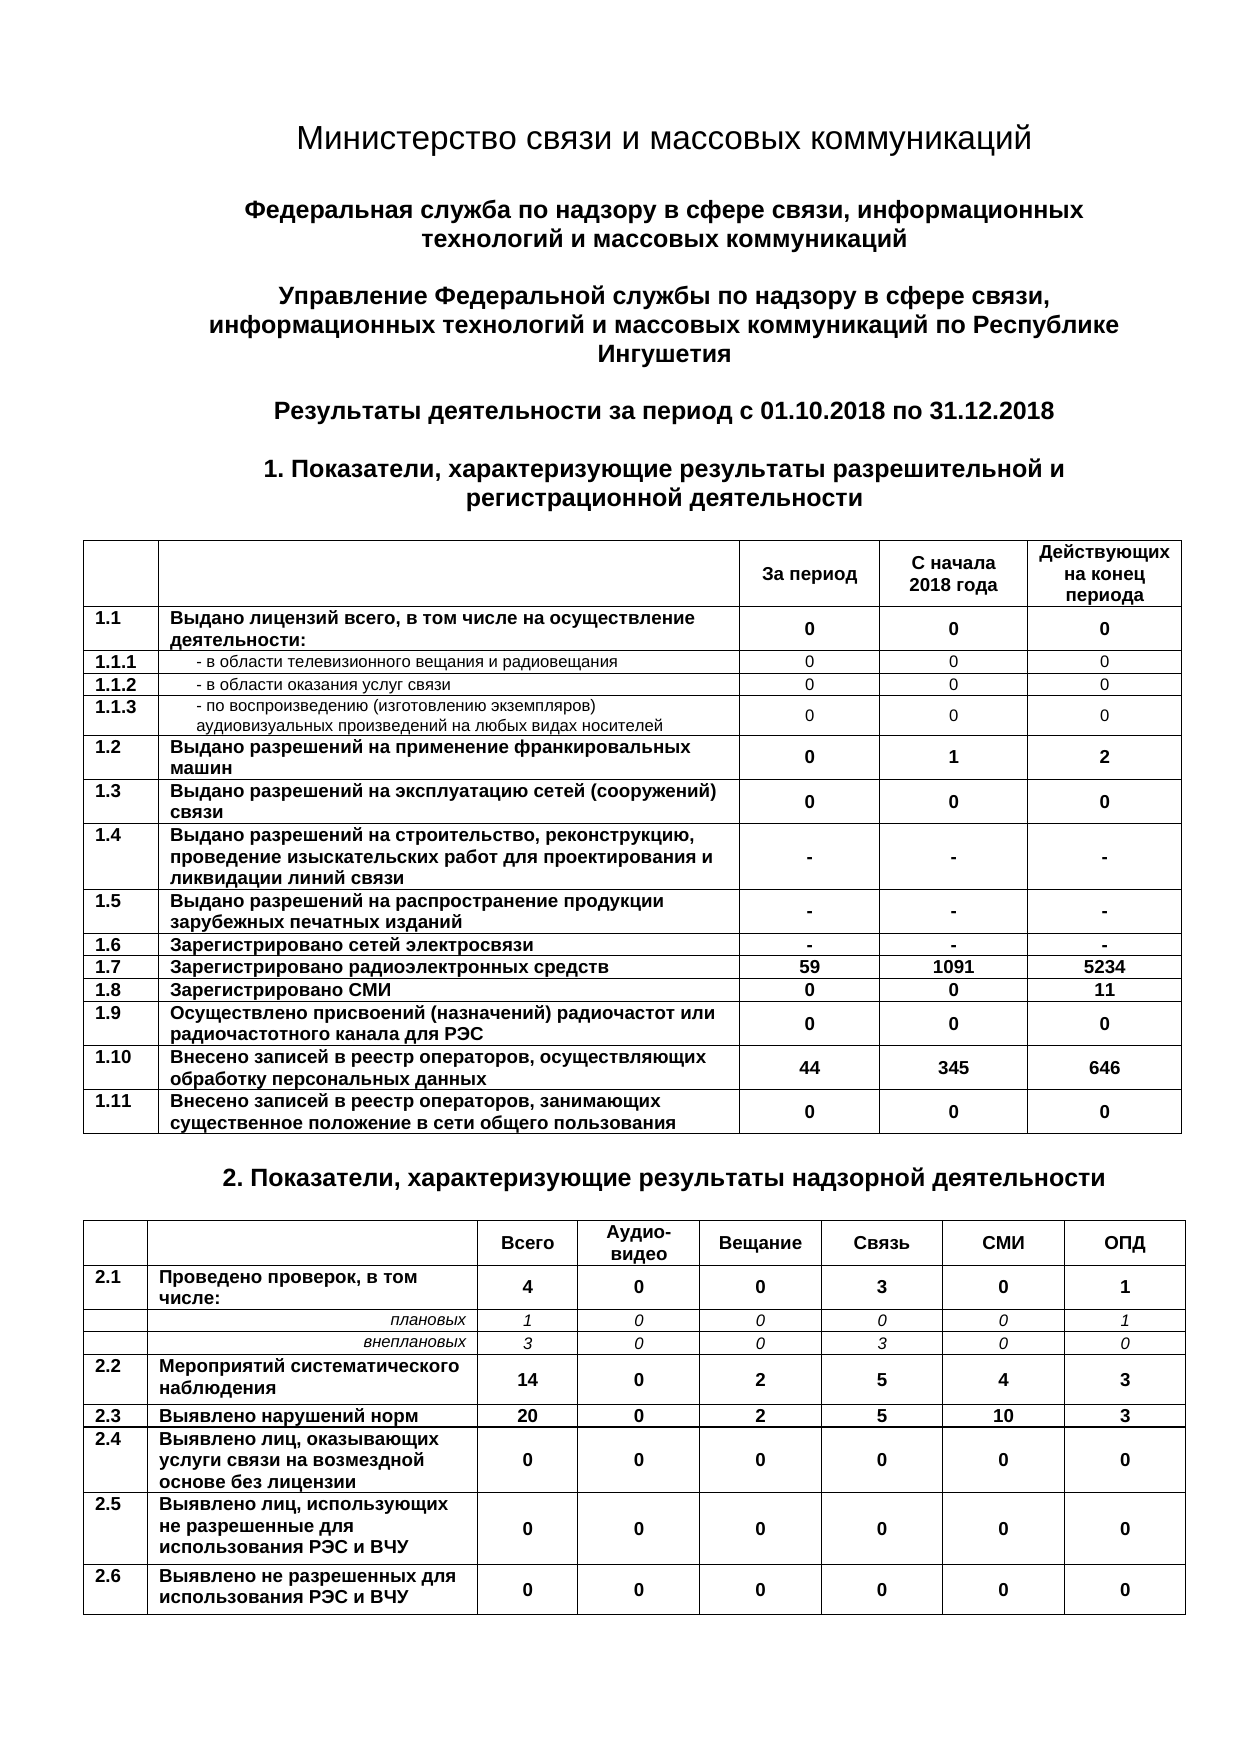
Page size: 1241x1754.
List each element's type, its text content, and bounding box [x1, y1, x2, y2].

table_cell 0 [943, 1565, 1064, 1614]
table_cell 1.3 [84, 780, 158, 823]
table_header [84, 1221, 147, 1264]
table_cell 0 [943, 1428, 1064, 1492]
table_cell 1.1.1 [84, 651, 158, 672]
table_cell 0 [578, 1355, 699, 1404]
table_cell 0 [1028, 607, 1181, 650]
table_cell 3 [1065, 1405, 1185, 1426]
table_cell 0 [700, 1493, 821, 1564]
text 2. Показатели, характеризующие результаты надзорной деятельности [177, 1163, 1152, 1192]
table_cell 2 [700, 1355, 821, 1404]
table_cell 11 [1028, 979, 1181, 1001]
table_cell Выдано разрешений на применение франкировальных машин [159, 736, 739, 779]
table_cell 0 [1065, 1428, 1185, 1492]
table_cell 0 [740, 736, 879, 779]
table_cell внеплановых [148, 1332, 477, 1354]
table_cell Выявлено лиц, использующих не разрешенные для использования РЭС и ВЧУ [148, 1493, 477, 1564]
table_cell 5234 [1028, 956, 1181, 978]
text Результаты деятельности за период с 01.10.2018 по 31.12.2018 [177, 396, 1152, 425]
table_cell Выдано лицензий всего, в том числе на осуществление деятельности: [159, 607, 739, 650]
table_cell 0 [740, 674, 879, 695]
table_cell [84, 1310, 147, 1331]
table_cell 1.4 [84, 824, 158, 888]
table_cell 0 [740, 651, 879, 672]
table_header [148, 1221, 477, 1264]
table_cell 0 [1028, 1090, 1181, 1133]
table_cell 0 [880, 780, 1027, 823]
table_cell 3 [1065, 1355, 1185, 1404]
table_cell - [740, 890, 879, 933]
table_cell 1.11 [84, 1090, 158, 1133]
table_cell - [880, 824, 1027, 888]
table_cell - [880, 934, 1027, 955]
table_cell - [740, 934, 879, 955]
table_cell 0 [822, 1310, 942, 1331]
table_cell 0 [740, 979, 879, 1001]
table_cell 0 [1065, 1493, 1185, 1564]
table_cell 0 [700, 1565, 821, 1614]
text 1. Показатели, характеризующие результаты разрешительной и регистрационной деятельности [177, 454, 1152, 511]
table_cell 2 [1028, 736, 1181, 779]
table_header Связь [822, 1221, 942, 1264]
table_cell 0 [1065, 1565, 1185, 1614]
table_cell 0 [1028, 674, 1181, 695]
table_cell - [740, 824, 879, 888]
table_cell 0 [822, 1428, 942, 1492]
table_cell 1.1 [84, 607, 158, 650]
table_cell - [1028, 890, 1181, 933]
table_cell 0 [880, 1090, 1027, 1133]
table_header Всего [478, 1221, 577, 1264]
table_cell 0 [880, 651, 1027, 672]
table_header [84, 541, 158, 606]
table_cell 20 [478, 1405, 577, 1426]
table_cell 0 [478, 1493, 577, 1564]
table_cell 0 [1028, 1002, 1181, 1045]
table_cell 5 [822, 1405, 942, 1426]
table_cell 0 [943, 1266, 1064, 1309]
table_cell 0 [880, 696, 1027, 734]
table_cell 345 [880, 1046, 1027, 1089]
table_cell 0 [578, 1266, 699, 1309]
table_cell 3 [822, 1266, 942, 1309]
table_header Действующих на конец периода [1028, 541, 1181, 606]
table_cell Мероприятий систематического наблюдения [148, 1355, 477, 1404]
table_cell 1 [1065, 1310, 1185, 1331]
table_cell 2.5 [84, 1493, 147, 1564]
table_header Вещание [700, 1221, 821, 1264]
table_cell 1.8 [84, 979, 158, 1001]
table_cell 1.9 [84, 1002, 158, 1045]
table_cell 0 [578, 1493, 699, 1564]
table_cell - по воспроизведению (изготовлению экземпляров) аудиовизуальных произведений на любых видах носителей [159, 696, 739, 734]
table_cell 1091 [880, 956, 1027, 978]
table_cell 0 [1028, 696, 1181, 734]
table_cell 0 [880, 979, 1027, 1001]
table_cell 0 [822, 1565, 942, 1614]
table_cell 0 [740, 696, 879, 734]
table_cell 2 [700, 1405, 821, 1426]
table_cell 1.7 [84, 956, 158, 978]
table_cell 1.1.2 [84, 674, 158, 695]
table_cell 0 [578, 1565, 699, 1614]
table_cell 14 [478, 1355, 577, 1404]
table_cell - [880, 890, 1027, 933]
table_cell 0 [1028, 780, 1181, 823]
table_header СМИ [943, 1221, 1064, 1264]
table_cell 0 [578, 1405, 699, 1426]
table_cell 3 [822, 1332, 942, 1354]
table_cell Выдано разрешений на распространение продукции зарубежных печатных изданий [159, 890, 739, 933]
table_cell Осуществлено присвоений (назначений) радиочастот или радиочастотного канала для РЭС [159, 1002, 739, 1045]
table_cell 3 [478, 1332, 577, 1354]
text Министерство связи и массовых коммуникаций [177, 118, 1152, 157]
text Управление Федеральной службы по надзору в сфере связи, информационных технологий и массовых коммуникаций по Республике Ингушетия [177, 281, 1152, 367]
table_cell Выявлено не разрешенных для использования РЭС и ВЧУ [148, 1565, 477, 1614]
text Федеральная служба по надзору в сфере связи, информационных технологий и массовых коммуникаций [177, 195, 1152, 252]
table_cell Выявлено нарушений норм [148, 1405, 477, 1426]
table_cell 0 [740, 607, 879, 650]
table_cell 0 [943, 1310, 1064, 1331]
table_header ОПД [1065, 1221, 1185, 1264]
table_cell 0 [578, 1428, 699, 1492]
table_cell 1 [1065, 1266, 1185, 1309]
table_cell 0 [578, 1332, 699, 1354]
table_cell Проведено проверок, в том числе: [148, 1266, 477, 1309]
table_cell 2.6 [84, 1565, 147, 1614]
table_cell 1.5 [84, 890, 158, 933]
table_cell 0 [478, 1428, 577, 1492]
table_cell 2.2 [84, 1355, 147, 1404]
table_cell 0 [740, 1090, 879, 1133]
table_cell 0 [700, 1332, 821, 1354]
table_cell 2.3 [84, 1405, 147, 1426]
table_cell 1 [478, 1310, 577, 1331]
table_header [159, 541, 739, 606]
table_cell 44 [740, 1046, 879, 1089]
table_cell 0 [700, 1310, 821, 1331]
table_cell 5 [822, 1355, 942, 1404]
table_cell 59 [740, 956, 879, 978]
table_cell 1.6 [84, 934, 158, 955]
table_cell 0 [822, 1493, 942, 1564]
table_cell Выявлено лиц, оказывающих услуги связи на возмездной основе без лицензии [148, 1428, 477, 1492]
table_cell 4 [943, 1355, 1064, 1404]
table_cell плановых [148, 1310, 477, 1331]
table_cell Внесено записей в реестр операторов, занимающих существенное положение в сети общего пользования [159, 1090, 739, 1133]
table_cell Выдано разрешений на строительство, реконструкцию, проведение изыскательских работ для проектирования и ликвидации линий связи [159, 824, 739, 888]
table_cell Зарегистрировано СМИ [159, 979, 739, 1001]
table_header С начала 2018 года [880, 541, 1027, 606]
table_cell - [1028, 824, 1181, 888]
table_cell 0 [1065, 1332, 1185, 1354]
table_cell 0 [740, 780, 879, 823]
table_cell 0 [700, 1266, 821, 1309]
table_cell Зарегистрировано сетей электросвязи [159, 934, 739, 955]
table_cell 0 [578, 1310, 699, 1331]
table_header За период [740, 541, 879, 606]
table_cell 0 [880, 607, 1027, 650]
table_cell 0 [478, 1565, 577, 1614]
table_cell 646 [1028, 1046, 1181, 1089]
table_cell Внесено записей в реестр операторов, осуществляющих обработку персональных данных [159, 1046, 739, 1089]
table_cell 10 [943, 1405, 1064, 1426]
table_cell - в области оказания услуг связи [159, 674, 739, 695]
table_cell Зарегистрировано радиоэлектронных средств [159, 956, 739, 978]
table_cell 0 [740, 1002, 879, 1045]
table_cell 2.1 [84, 1266, 147, 1309]
table_cell 1 [880, 736, 1027, 779]
table_cell - в области телевизионного вещания и радиовещания [159, 651, 739, 672]
table_cell 1.2 [84, 736, 158, 779]
table_cell 1.1.3 [84, 696, 158, 734]
table_cell 2.4 [84, 1428, 147, 1492]
table_cell 0 [700, 1428, 821, 1492]
table_cell Выдано разрешений на эксплуатацию сетей (сооружений) связи [159, 780, 739, 823]
table_cell - [1028, 934, 1181, 955]
table_cell 0 [880, 674, 1027, 695]
table_cell 4 [478, 1266, 577, 1309]
table_cell 0 [1028, 651, 1181, 672]
table_header Аудио-видео [578, 1221, 699, 1264]
table_cell 0 [943, 1493, 1064, 1564]
table_cell 1.10 [84, 1046, 158, 1089]
table_cell [84, 1332, 147, 1354]
table_cell 0 [943, 1332, 1064, 1354]
table_cell 0 [880, 1002, 1027, 1045]
